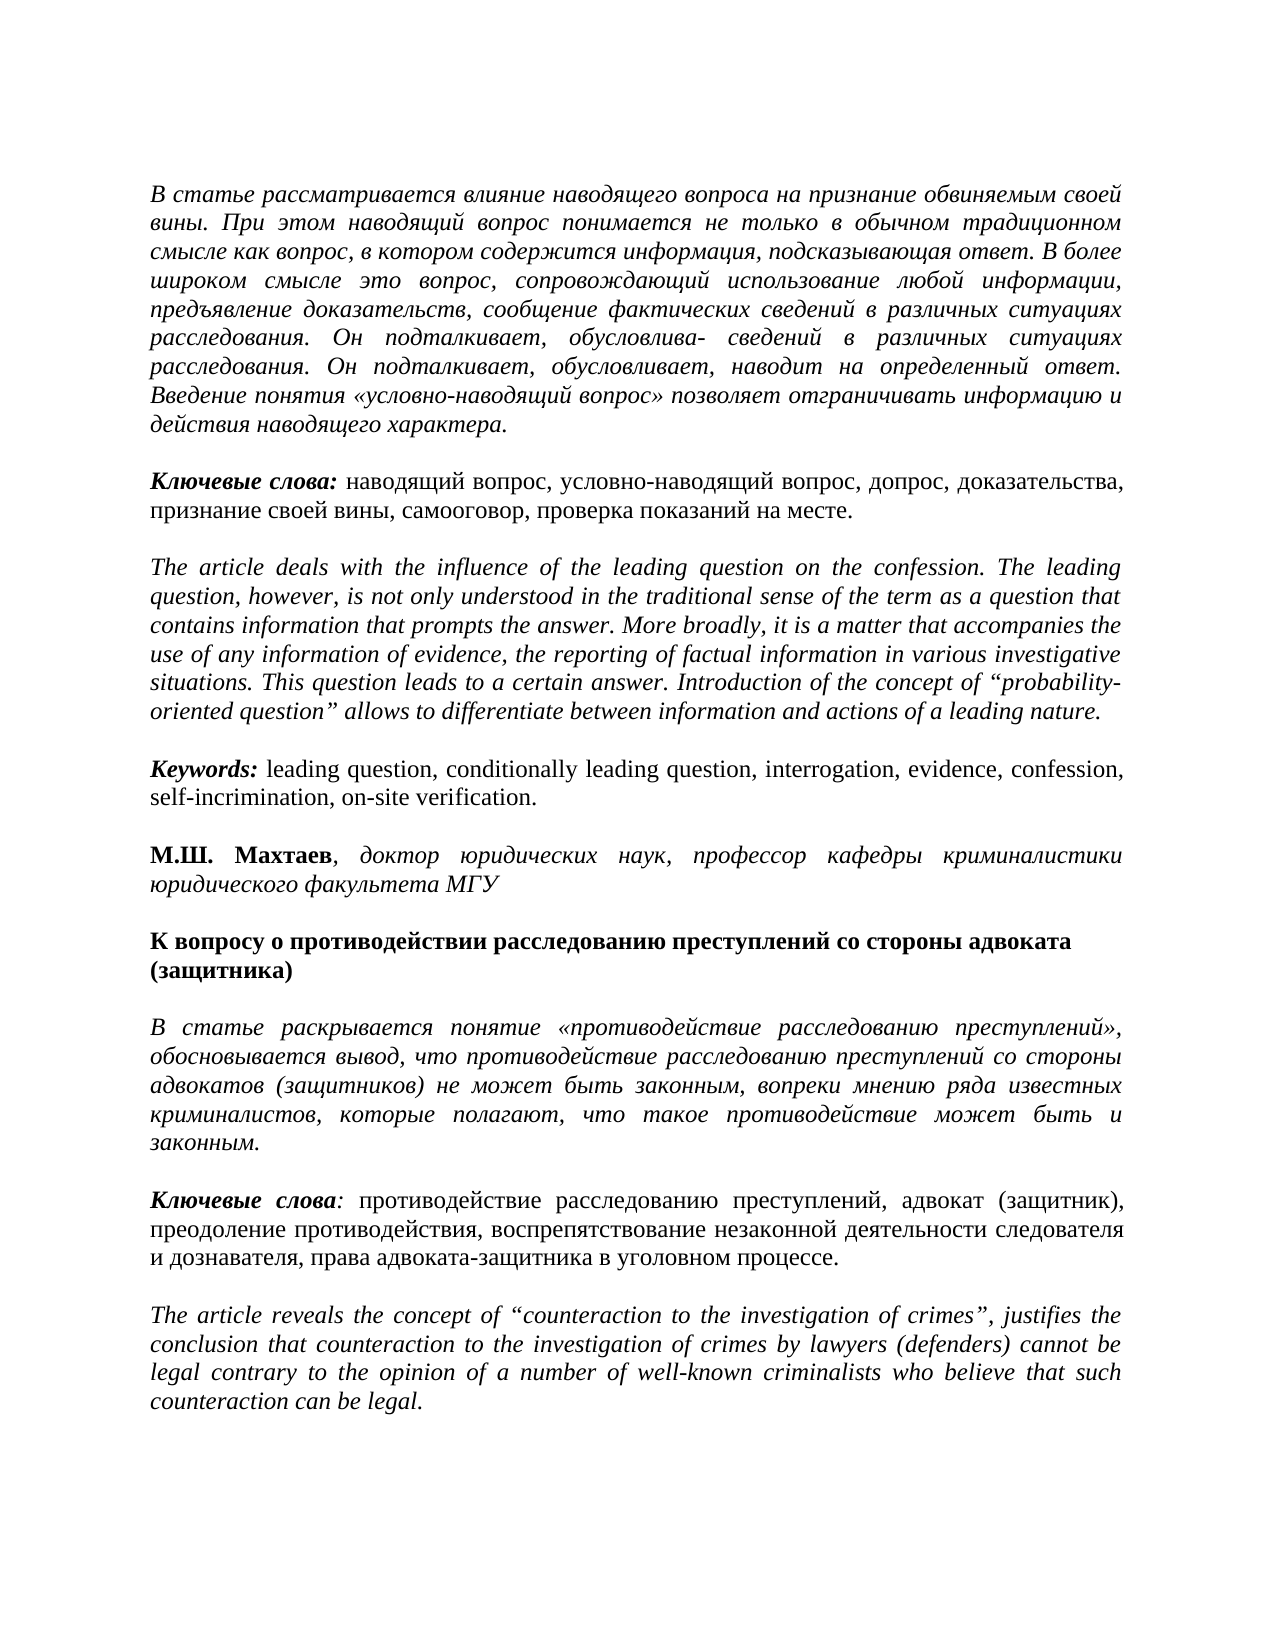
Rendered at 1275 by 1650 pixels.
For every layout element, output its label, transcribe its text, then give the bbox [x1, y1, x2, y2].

text Ключевые слова: наводящий вопрос, условно-наводящий вопрос, допрос, доказательства, признание своей вины, самооговор, проверка показаний на месте. [150, 466, 1125, 524]
text The article reveals the concept of “counteraction to the investigation of crimes”, justifies the conclusion that counteraction to the investigation of crimes by lawyers (defenders) cannot be legal contrary to the opinion of a number of well-known criminalists who believe that such counteraction can be legal. [150, 1300, 1125, 1415]
text The article deals with the influence of the leading question on the confession. The leading question, however, is not only understood in the traditional sense of the term as a question that contains information that prompts the answer. More broadly, it is a matter that accompanies the use of any information of evidence, the reporting of factual information in various investigative situations. This question leads to a certain answer. Introduction of the concept of “probability-oriented question” allows to differentiate between information and actions of a leading nature. [150, 552, 1125, 725]
text М.Ш. Махтаев, доктор юридических наук, профессор кафедры криминалистики юридического факультета МГУ10 [150, 840, 1125, 897]
text В статье рассматривается влияние наводящего вопроса на признание обвиняемым своей вины. При этом наводящий вопрос понимается не только в обычном традиционном смысле как вопрос, в котором содержится информация, подсказывающая ответ. В более широком смысле это вопрос, сопровождающий использование любой информации, предъявление доказательств, сообщение фактических сведений в различных ситуациях расследования. Он подталкивает, обусловлива- сведений в различных ситуациях расследования. Он подталкивает, обусловливает, наводит на определенный ответ. Введение понятия «условно-наводящий вопрос» позволяет отграничивать информацию и действия наводящего характера. [150, 179, 1125, 437]
text В статье раскрывается понятие «противодействие расследованию преступлений», обосновывается вывод, что противодействие расследованию преступлений со стороны адвокатов (защитников) не может быть законным, вопреки мнению ряда известных криминалистов, которые полагают, что такое противодействие может быть и законным. [150, 1012, 1125, 1156]
text Ключевые слова: противодействие расследованию преступлений, адвокат (защитник), преодоление противодействия, воспрепятствование незаконной деятельности следователя и дознавателя, права адвоката-защитника в уголовном процессе. [150, 1185, 1125, 1271]
text К вопросу о противодействии расследованию преступлений со стороны адвоката [150, 926, 1125, 955]
text Keywords: leading question, conditionally leading question, interrogation, evidence, confession, self-incrimination, on-site verification. [150, 754, 1125, 811]
text (защитника) [150, 955, 1125, 984]
